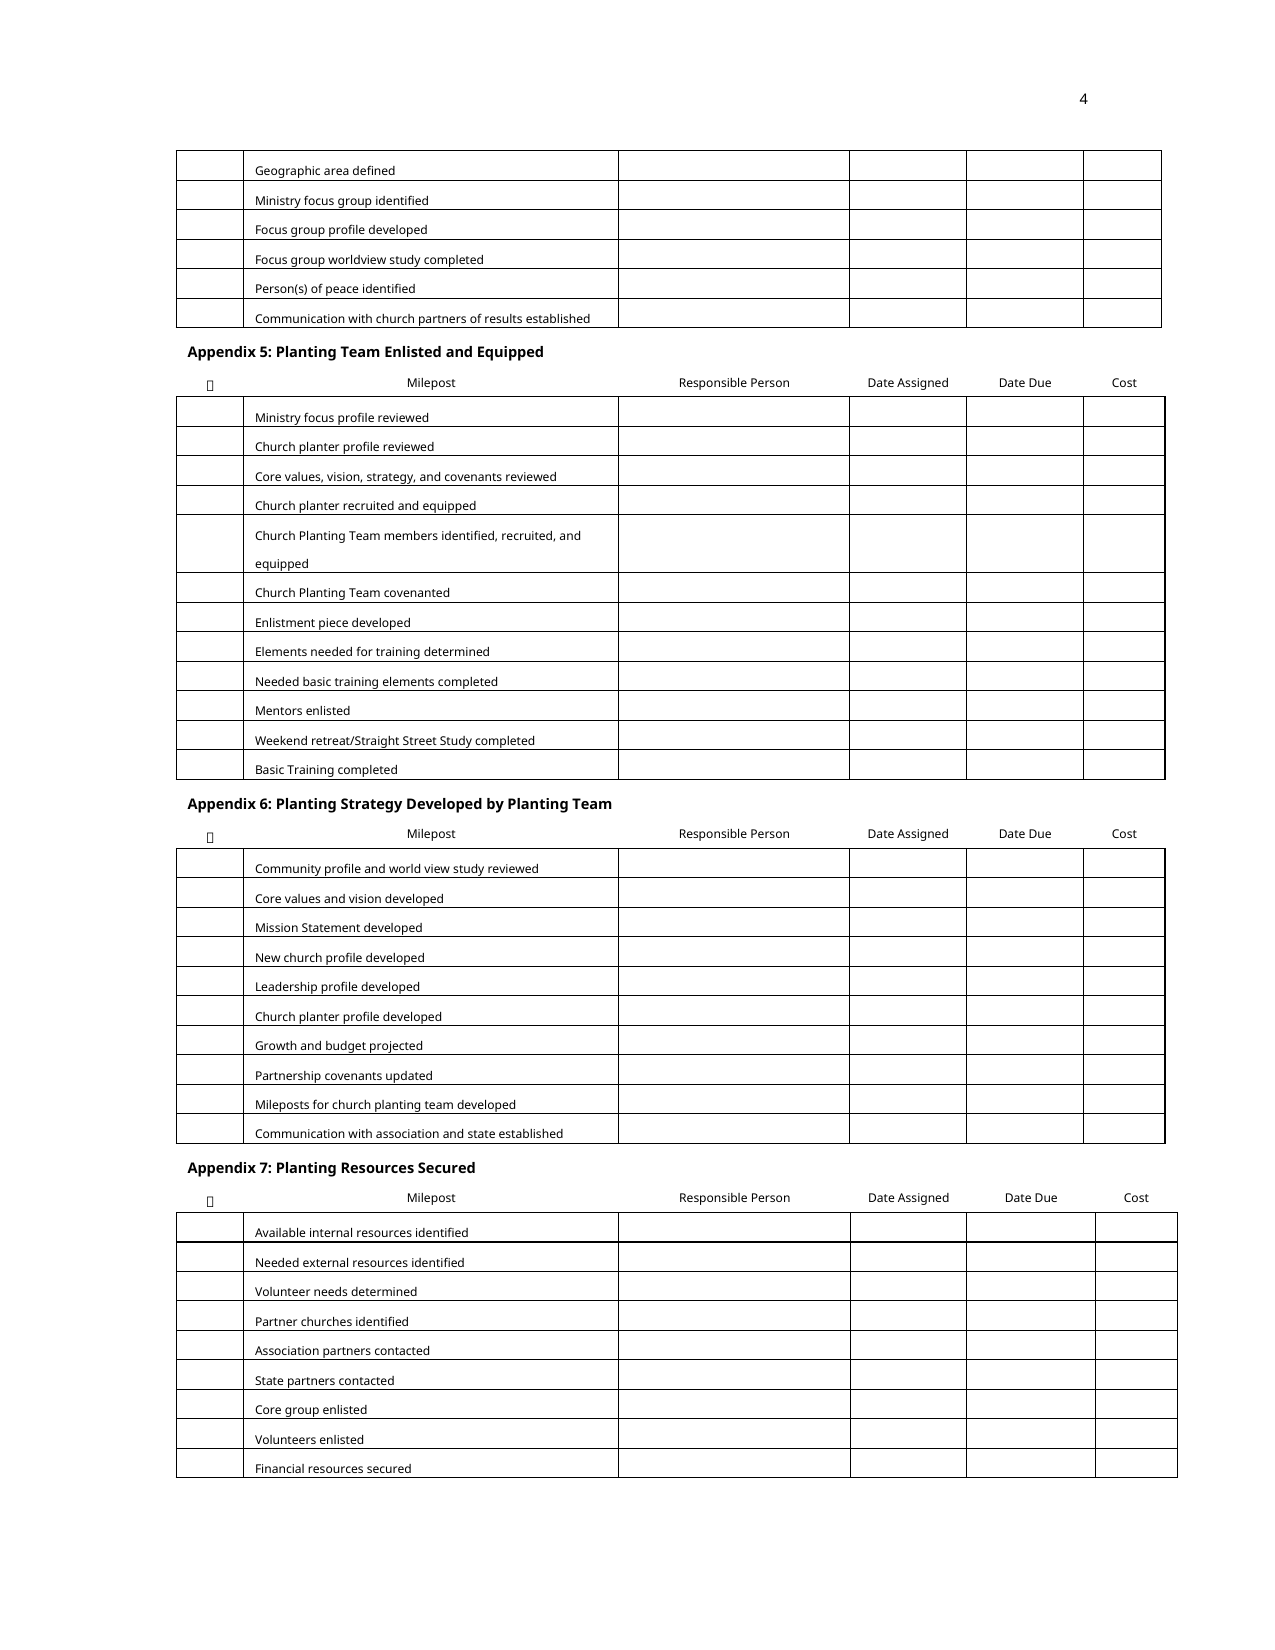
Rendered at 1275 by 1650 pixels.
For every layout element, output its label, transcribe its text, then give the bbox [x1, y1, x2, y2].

table_cell [619, 967, 849, 995]
table_cell [850, 397, 966, 426]
table_cell [1084, 240, 1161, 268]
table_cell [1084, 1114, 1164, 1143]
table_cell [177, 691, 243, 719]
table_cell [1084, 1085, 1164, 1113]
table_cell [850, 849, 966, 877]
table_cell Church planter profile reviewed [244, 427, 618, 455]
table_header Responsible Person [619, 814, 850, 848]
table_cell [1096, 1301, 1177, 1330]
table_cell [1084, 515, 1164, 572]
table_cell [177, 456, 243, 485]
table_cell [967, 240, 1083, 268]
table_cell [619, 1213, 850, 1241]
table_cell New church profile developed [244, 937, 618, 966]
table_cell Mission Statement developed [244, 908, 618, 936]
table_cell [619, 573, 849, 602]
table_cell Weekend retreat/Straight Street Study completed [244, 721, 618, 749]
table_header  [176, 1178, 244, 1212]
table_cell [967, 1390, 1095, 1418]
table_cell [850, 632, 966, 661]
table_cell [850, 908, 966, 936]
table_cell Needed external resources identified [244, 1243, 618, 1271]
table_cell [851, 1390, 966, 1418]
table_cell [851, 1243, 966, 1271]
table_cell Geographic area defined [244, 151, 618, 179]
table_cell [619, 1301, 850, 1330]
table_cell [967, 750, 1083, 778]
table_cell [1084, 1055, 1164, 1084]
table_cell [1096, 1243, 1177, 1271]
table_cell [619, 210, 849, 238]
table_header Date Due [967, 362, 1083, 396]
table_header Milepost [244, 362, 619, 396]
table_cell [850, 750, 966, 778]
table_cell [619, 632, 849, 661]
table_cell [177, 878, 243, 907]
table_cell [967, 632, 1083, 661]
table_cell [619, 1331, 850, 1359]
table_cell [177, 1243, 243, 1271]
table_cell [967, 1243, 1095, 1271]
table_cell Elements needed for training determined [244, 632, 618, 661]
table_cell [967, 1085, 1083, 1113]
table_cell [177, 1272, 243, 1300]
table_cell [177, 486, 243, 514]
table_cell [850, 1114, 966, 1143]
table_cell [967, 996, 1083, 1025]
table_cell Basic Training completed [244, 750, 618, 778]
table_cell [967, 427, 1083, 455]
table_cell [177, 996, 243, 1025]
table_header Date Assigned [850, 362, 967, 396]
table_cell [1084, 1026, 1164, 1054]
text Appendix 5: Planting Team Enlisted and Equipped [187, 328, 1087, 362]
table_cell [177, 427, 243, 455]
table_cell [619, 427, 849, 455]
table_cell [1084, 632, 1164, 661]
table_cell [177, 849, 243, 877]
table_cell [177, 1213, 243, 1241]
table_cell [1084, 269, 1161, 297]
table_cell [850, 181, 966, 209]
table_cell [850, 996, 966, 1025]
table_cell [619, 269, 849, 297]
table_cell Mileposts for church planting team developed [244, 1085, 618, 1113]
table_cell [177, 210, 243, 238]
table_cell [1096, 1331, 1177, 1359]
table_cell [177, 967, 243, 995]
table_cell [967, 878, 1083, 907]
table_cell [967, 486, 1083, 514]
table_cell [1084, 750, 1164, 778]
table_cell [177, 1114, 243, 1143]
table_cell [1084, 603, 1164, 631]
table_cell [851, 1213, 966, 1241]
table_cell [1084, 967, 1164, 995]
table_cell [619, 721, 849, 749]
table_cell [177, 397, 243, 426]
table_cell [177, 151, 243, 179]
table_cell [619, 1360, 850, 1389]
table_cell [850, 937, 966, 966]
table_cell [967, 573, 1083, 602]
table_cell [850, 240, 966, 268]
table_cell Core values, vision, strategy, and covenants reviewed [244, 456, 618, 485]
table_cell [850, 299, 966, 327]
table_cell [619, 849, 849, 877]
table_cell [967, 849, 1083, 877]
table_cell [619, 486, 849, 514]
table_header  [176, 814, 244, 848]
table_cell [850, 573, 966, 602]
table_cell [850, 878, 966, 907]
table_header Milepost [244, 1178, 619, 1212]
table_cell [177, 662, 243, 690]
table_cell [851, 1301, 966, 1330]
table_cell [850, 151, 966, 179]
table_cell [177, 750, 243, 778]
table_cell State partners contacted [244, 1360, 618, 1389]
table_cell [177, 721, 243, 749]
table_cell [1084, 908, 1164, 936]
table_cell [967, 269, 1083, 297]
table_cell [619, 1243, 850, 1271]
table_header Date Assigned [850, 814, 967, 848]
table_cell [967, 908, 1083, 936]
table_cell Church Planting Team members identified, recruited, and equipped [244, 515, 618, 572]
table_cell [850, 210, 966, 238]
table_cell [967, 181, 1083, 209]
table_cell [1084, 456, 1164, 485]
table_cell [177, 1449, 243, 1477]
table_cell [1084, 299, 1161, 327]
table_header Date Due [967, 1178, 1096, 1212]
table_cell [1096, 1272, 1177, 1300]
table_cell [967, 937, 1083, 966]
table_cell [1084, 849, 1164, 877]
table_cell [177, 240, 243, 268]
table_cell [1084, 878, 1164, 907]
table_cell [1084, 573, 1164, 602]
table_cell [967, 721, 1083, 749]
table_cell [619, 662, 849, 690]
table_cell [619, 1449, 850, 1477]
table_cell [177, 1301, 243, 1330]
table_cell [177, 1390, 243, 1418]
table_cell Ministry focus group identified [244, 181, 618, 209]
table_cell [851, 1419, 966, 1448]
table_header Cost [1084, 814, 1165, 848]
table_cell [177, 908, 243, 936]
table_cell Communication with association and state established [244, 1114, 618, 1143]
table_cell [619, 151, 849, 179]
table_cell [967, 691, 1083, 719]
table_cell [619, 1114, 849, 1143]
table_cell [619, 937, 849, 966]
table_cell Needed basic training elements completed [244, 662, 618, 690]
table_cell [1096, 1390, 1177, 1418]
table_cell [619, 908, 849, 936]
table_cell [850, 427, 966, 455]
table_cell [967, 1114, 1083, 1143]
table_cell [967, 210, 1083, 238]
table_cell Volunteer needs determined [244, 1272, 618, 1300]
table_cell Available internal resources identified [244, 1213, 618, 1241]
table_cell Financial resources secured [244, 1449, 618, 1477]
table_cell [967, 1055, 1083, 1084]
table_cell Church planter recruited and equipped [244, 486, 618, 514]
table_cell [967, 1272, 1095, 1300]
table_cell [1084, 427, 1164, 455]
table_header Responsible Person [619, 1178, 851, 1212]
table_cell [850, 456, 966, 485]
table_cell [177, 515, 243, 572]
table_cell [850, 1026, 966, 1054]
table_cell [619, 299, 849, 327]
table_cell [1096, 1449, 1177, 1477]
table_cell [850, 721, 966, 749]
table_cell [967, 1026, 1083, 1054]
table_cell [177, 1055, 243, 1084]
table_cell [850, 1085, 966, 1113]
table_cell [619, 456, 849, 485]
table_header Date Assigned [851, 1178, 967, 1212]
table_cell [619, 750, 849, 778]
table_cell [619, 1419, 850, 1448]
table_cell Focus group worldview study completed [244, 240, 618, 268]
table_cell [967, 1360, 1095, 1389]
table_cell Communication with church partners of results established [244, 299, 618, 327]
table_cell [177, 1026, 243, 1054]
table_cell [851, 1360, 966, 1389]
table_cell [851, 1272, 966, 1300]
table_cell [967, 1331, 1095, 1359]
table_cell [619, 240, 849, 268]
table_cell Association partners contacted [244, 1331, 618, 1359]
table_cell [1084, 996, 1164, 1025]
table_cell [619, 603, 849, 631]
table_cell [1096, 1419, 1177, 1448]
table_cell [850, 967, 966, 995]
table_header Responsible Person [619, 362, 850, 396]
table_cell Church planter profile developed [244, 996, 618, 1025]
table_cell [619, 1085, 849, 1113]
table_cell Mentors enlisted [244, 691, 618, 719]
table_cell Partnership covenants updated [244, 1055, 618, 1084]
table_header Cost [1084, 362, 1165, 396]
table_cell [850, 691, 966, 719]
table_cell [177, 181, 243, 209]
table_cell [1096, 1213, 1177, 1241]
table_cell [850, 603, 966, 631]
table_cell [967, 515, 1083, 572]
table_cell Enlistment piece developed [244, 603, 618, 631]
table_cell [619, 1055, 849, 1084]
table_header Milepost [244, 814, 619, 848]
text Appendix 6: Planting Strategy Developed by Planting Team [187, 780, 1087, 814]
table_cell [1084, 181, 1161, 209]
table_cell Ministry focus profile reviewed [244, 397, 618, 426]
text Appendix 7: Planting Resources Secured [187, 1144, 1087, 1178]
table_cell Volunteers enlisted [244, 1419, 618, 1448]
table_cell [967, 151, 1083, 179]
table_cell Focus group profile developed [244, 210, 618, 238]
table_cell [850, 486, 966, 514]
table_cell Growth and budget projected [244, 1026, 618, 1054]
table_cell [177, 269, 243, 297]
table_cell [1084, 937, 1164, 966]
table_cell [619, 1272, 850, 1300]
table_cell [967, 603, 1083, 631]
table_cell [967, 456, 1083, 485]
table_cell [177, 1331, 243, 1359]
table_cell [1084, 151, 1161, 179]
table_cell [1096, 1360, 1177, 1389]
table_cell [1084, 662, 1164, 690]
table_cell [619, 878, 849, 907]
table_cell [967, 1419, 1095, 1448]
table_cell [850, 269, 966, 297]
table_header  [176, 362, 244, 396]
table_cell [177, 937, 243, 966]
table_cell [177, 1419, 243, 1448]
table_cell [619, 181, 849, 209]
table_header Cost [1096, 1178, 1177, 1212]
table_cell [967, 967, 1083, 995]
table_cell [967, 1213, 1095, 1241]
table_cell [851, 1449, 966, 1477]
table_cell Core group enlisted [244, 1390, 618, 1418]
table_header Date Due [967, 814, 1083, 848]
table_cell [967, 397, 1083, 426]
table_cell [1084, 486, 1164, 514]
table_cell [850, 1055, 966, 1084]
table_cell [177, 1360, 243, 1389]
table_cell [177, 573, 243, 602]
table_cell [619, 1390, 850, 1418]
table_cell Leadership profile developed [244, 967, 618, 995]
table_cell [177, 603, 243, 631]
table_cell [967, 662, 1083, 690]
table_cell Partner churches identified [244, 1301, 618, 1330]
table_cell Church Planting Team covenanted [244, 573, 618, 602]
table_cell [177, 632, 243, 661]
table_cell [850, 662, 966, 690]
table_cell [1084, 721, 1164, 749]
table_cell Person(s) of peace identified [244, 269, 618, 297]
table_cell [619, 691, 849, 719]
table_cell Core values and vision developed [244, 878, 618, 907]
table_cell [619, 1026, 849, 1054]
table_cell [177, 1085, 243, 1113]
table_cell [619, 515, 849, 572]
table_cell [177, 299, 243, 327]
table_cell [1084, 397, 1164, 426]
table_cell [851, 1331, 966, 1359]
table_cell [619, 397, 849, 426]
table_cell [1084, 210, 1161, 238]
table_cell [850, 515, 966, 572]
table_cell Community profile and world view study reviewed [244, 849, 618, 877]
table_cell [619, 996, 849, 1025]
table_cell [967, 299, 1083, 327]
table_cell [967, 1301, 1095, 1330]
table_cell [967, 1449, 1095, 1477]
table_cell [1084, 691, 1164, 719]
